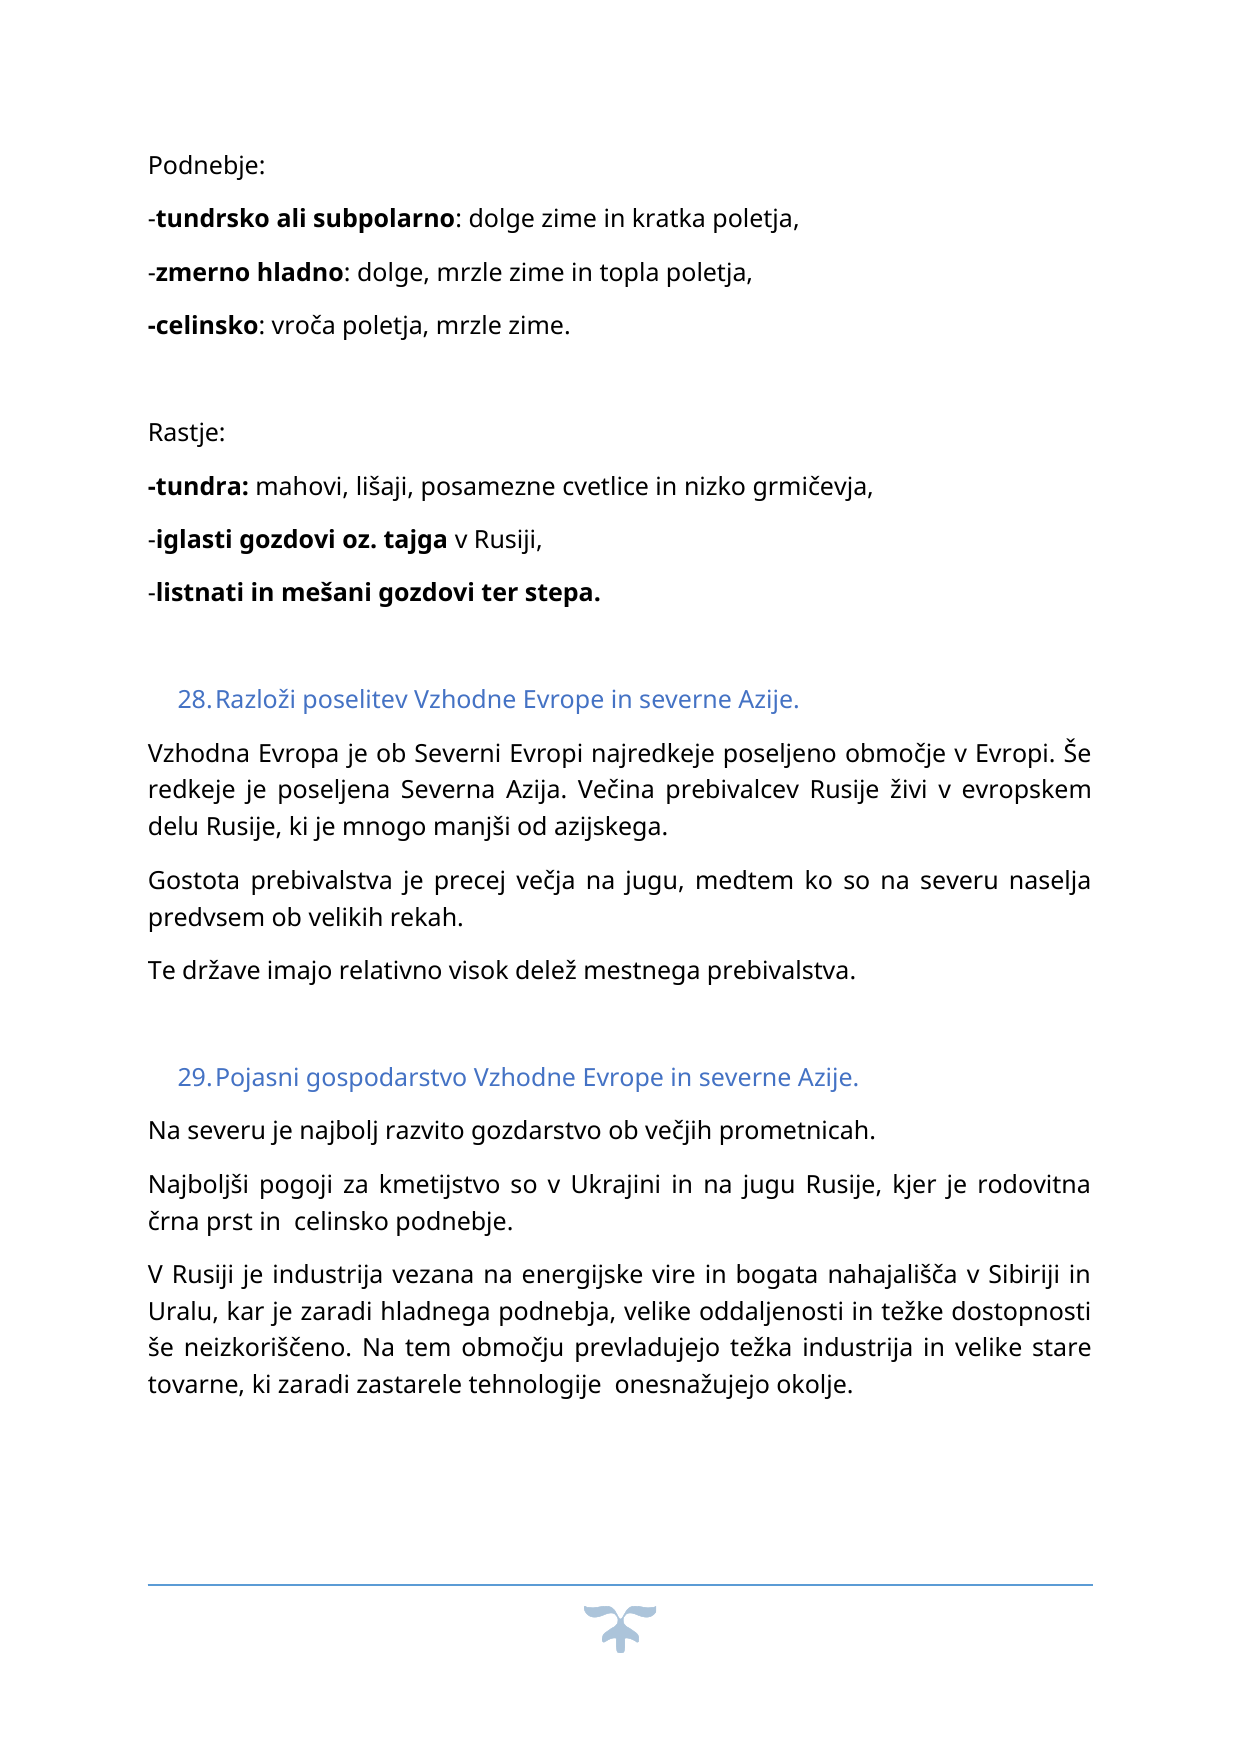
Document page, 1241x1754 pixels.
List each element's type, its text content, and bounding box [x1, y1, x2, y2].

list Pojasni gospodarstvo Vzhodne Evrope in severne Azije. [177, 1059, 1093, 1093]
text Vzhodna Evropa je ob Severni Evropi najredkeje poseljeno območje v Evropi. Še redkeje je poseljena Severna Azija. Večina prebivalcev Rusije živi v evropskem delu Rusije, ki je mnogo manjši od azijskega. [148, 735, 1093, 843]
text V Rusiji je industrija vezana na energijske vire in bogata nahajališča v Sibiriji in Uralu, kar je zaradi hladnega podnebja, velike oddaljenosti in težke dostopnosti še neizkoriščeno. Na tem območju prevladujejo težka industrija in velike stare tovarne, ki zaradi zastarele tehnologije onesnažujejo okolje. [148, 1257, 1093, 1401]
text Na severu je najbolj razvito gozdarstvo ob večjih prometnicah. [148, 1113, 1093, 1147]
text -tundra: mahovi, lišaji, posamezne cvetlice in nizko grmičevja, [148, 468, 1093, 502]
text Podnebje: [148, 148, 1093, 182]
text -tundrsko ali subpolarno: dolge zime in kratka poletja, [148, 201, 1093, 235]
text -iglasti gozdovi oz. tajga v Rusiji, [148, 522, 1093, 556]
text Te države imajo relativno visok delež mestnega prebivalstva. [148, 953, 1093, 987]
text -listnati in mešani gozdovi ter stepa. [148, 575, 1093, 609]
text Najboljši pogoji za kmetijstvo so v Ukrajini in na jugu Rusije, kjer je rodovitna črna prst in celinsko podnebje. [148, 1166, 1093, 1237]
text Rastje: [148, 415, 1093, 449]
text -zmerno hladno: dolge, mrzle zime in topla poletja, [148, 254, 1093, 288]
text -celinsko: vroča poletja, mrzle zime. [148, 308, 1093, 342]
list Razloži poselitev Vzhodne Evrope in severne Azije. [177, 682, 1093, 716]
text Gostota prebivalstva je precej večja na jugu, medtem ko so na severu naselja predvsem ob velikih rekah. [148, 862, 1093, 933]
